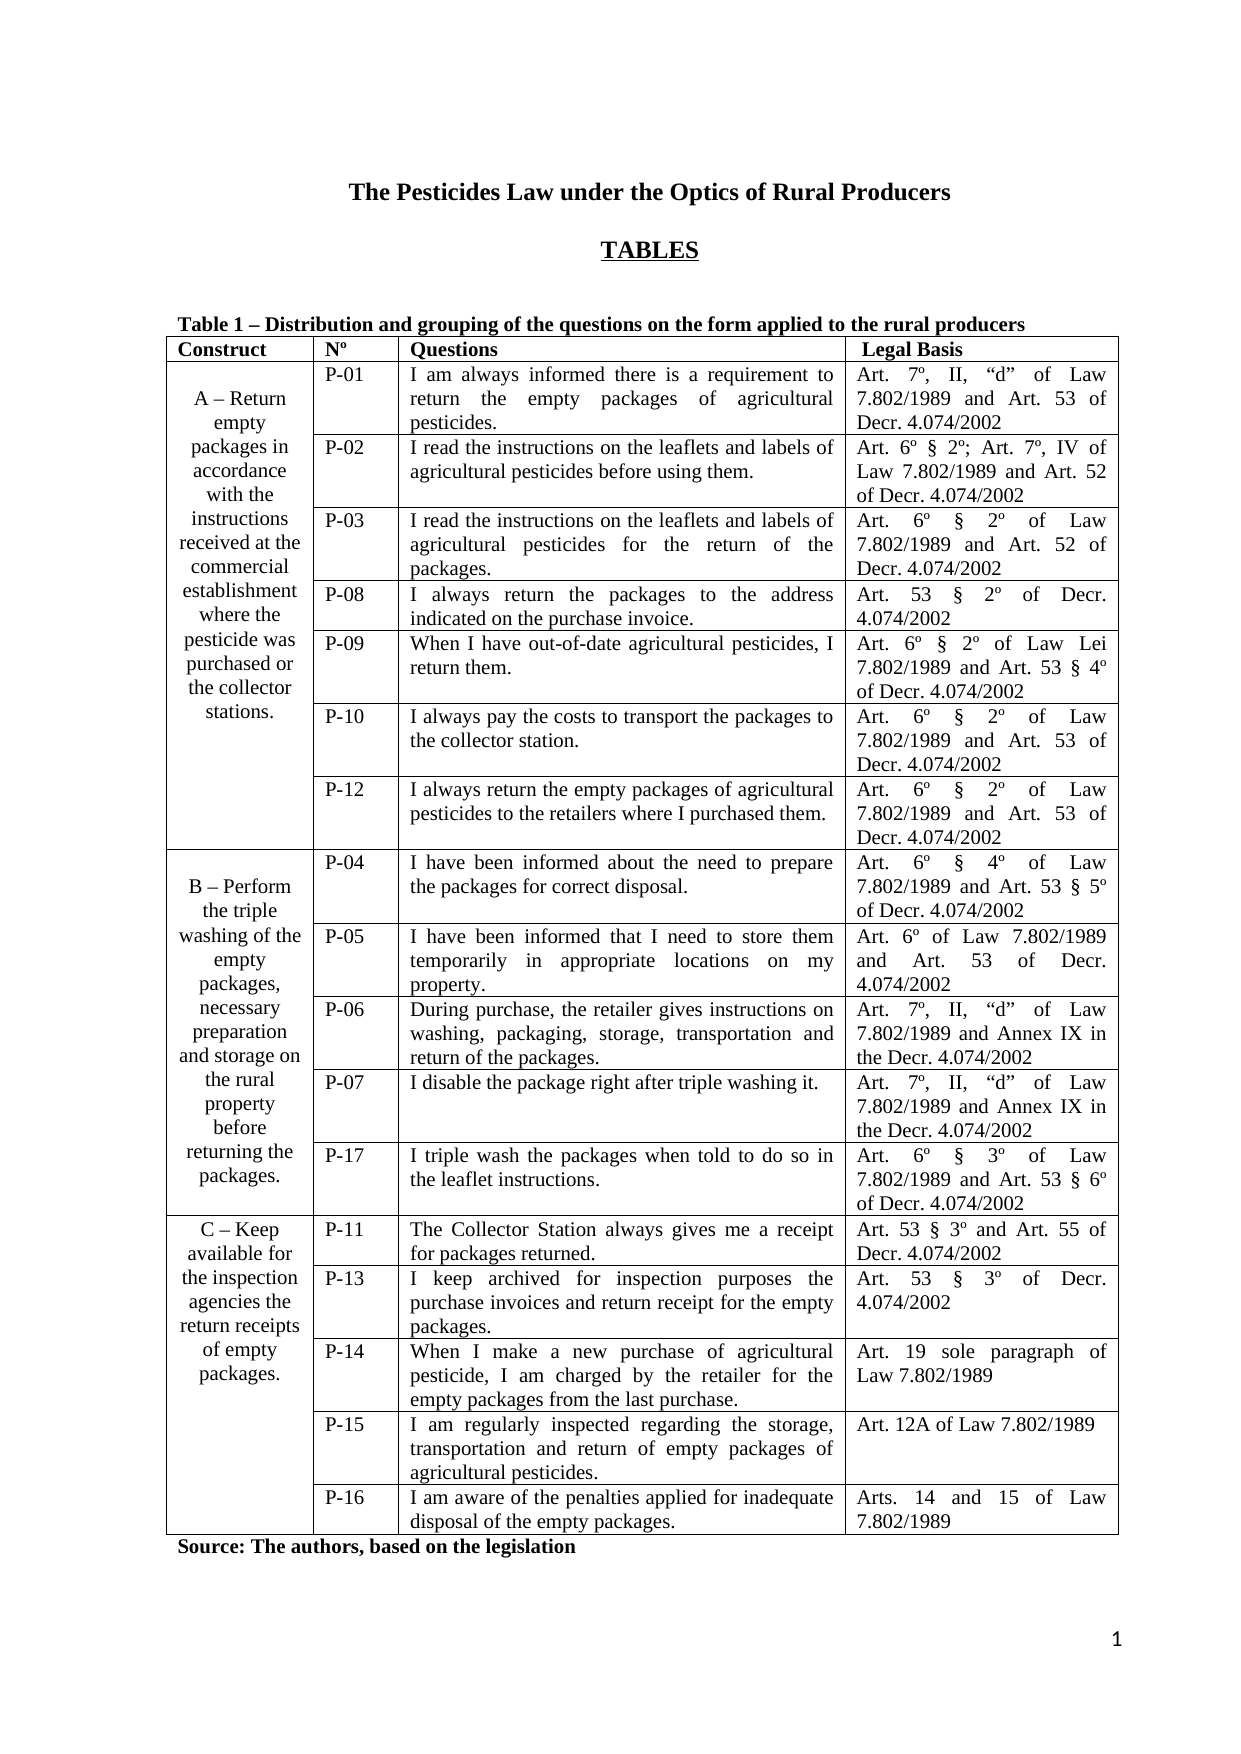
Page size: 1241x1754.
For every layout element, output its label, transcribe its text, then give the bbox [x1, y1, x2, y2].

table_cell P-04 [314, 850, 398, 922]
table_cell Art. 7º, II, “d” of Law 7.802/1989 and Annex IX in the Decr. 4.074/2002 [846, 1070, 1118, 1142]
table_cell P-16 [314, 1485, 398, 1533]
table_cell Art. 6º § 2º; Art. 7º, IV of Law 7.802/1989 and Art. 52 of Decr. 4.074/2002 [846, 435, 1118, 507]
table_cell I always pay the costs to transport the packages to the collector station. [399, 704, 845, 776]
table_cell I have been informed that I need to store them temporarily in appropriate locations on my property. [399, 924, 845, 996]
table_cell I read the instructions on the leaflets and labels of agricultural pesticides for the return of the packages. [399, 508, 845, 580]
table_cell P-03 [314, 508, 398, 580]
table_cell Art. 6º § 2º of Law Lei 7.802/1989 and Art. 53 § 4º of Decr. 4.074/2002 [846, 631, 1118, 703]
table_cell P-02 [314, 435, 398, 507]
table_cell Art. 53 § 3º of Decr. 4.074/2002 [846, 1266, 1118, 1338]
table_cell Art. 6º of Law 7.802/1989 and Art. 53 of Decr. 4.074/2002 [846, 924, 1118, 996]
table_cell C – Keep available for the inspection agencies the return receipts of empty packages. [167, 1216, 313, 1533]
table_cell I disable the package right after triple washing it. [399, 1070, 845, 1142]
table_cell Art. 6º § 2º of Law 7.802/1989 and Art. 52 of Decr. 4.074/2002 [846, 508, 1118, 580]
table_header Nº [314, 337, 398, 361]
table_cell Art. 12A of Law 7.802/1989 [846, 1412, 1118, 1484]
table_cell Art. 7º, II, “d” of Law 7.802/1989 and Art. 53 of Decr. 4.074/2002 [846, 362, 1118, 434]
table_cell Art. 53 § 2º of Decr. 4.074/2002 [846, 581, 1118, 629]
table_cell Art. 6º § 3º of Law 7.802/1989 and Art. 53 § 6º of Decr. 4.074/2002 [846, 1143, 1118, 1215]
table_cell P-13 [314, 1266, 398, 1338]
table_header Construct [167, 337, 313, 361]
table_cell Arts. 14 and 15 of Law 7.802/1989 [846, 1485, 1118, 1533]
table_cell P-11 [314, 1216, 398, 1264]
table_cell P-15 [314, 1412, 398, 1484]
text Table 1 – Distribution and grouping of the questions on the form applied to the rural producers [177, 312, 1122, 336]
table_cell Art. 6º § 2º of Law 7.802/1989 and Art. 53 of Decr. 4.074/2002 [846, 777, 1118, 849]
table_cell When I have out-of-date agricultural pesticides, I return them. [399, 631, 845, 703]
table_cell P-06 [314, 997, 398, 1069]
text Source: The authors, based on the legislation [177, 1534, 1122, 1558]
table_cell I am aware of the penalties applied for inadequate disposal of the empty packages. [399, 1485, 845, 1533]
table_cell I am regularly inspected regarding the storage, transportation and return of empty packages of agricultural pesticides. [399, 1412, 845, 1484]
table_cell Art. 19 sole paragraph of Law 7.802/1989 [846, 1339, 1118, 1411]
table_cell P-08 [314, 581, 398, 629]
table_cell P-14 [314, 1339, 398, 1411]
table_cell P-12 [314, 777, 398, 849]
table_cell I triple wash the packages when told to do so in the leaflet instructions. [399, 1143, 845, 1215]
table_cell I always return the packages to the address indicated on the purchase invoice. [399, 581, 845, 629]
table_header Questions [399, 337, 845, 361]
table_cell P-10 [314, 704, 398, 776]
table_cell Art. 53 § 3º and Art. 55 of Decr. 4.074/2002 [846, 1216, 1118, 1264]
table_cell I read the instructions on the leaflets and labels of agricultural pesticides before using them. [399, 435, 845, 507]
table_cell I always return the empty packages of agricultural pesticides to the retailers where I purchased them. [399, 777, 845, 849]
table_cell I keep archived for inspection purposes the purchase invoices and return receipt for the empty packages. [399, 1266, 845, 1338]
table_cell P-01 [314, 362, 398, 434]
table_cell P-07 [314, 1070, 398, 1142]
table_cell When I make a new purchase of agricultural pesticide, I am charged by the retailer for the empty packages from the last purchase. [399, 1339, 845, 1411]
table_cell B – Perform the triple washing of the empty packages, necessary preparation and storage on the rural property before returning the packages. [167, 850, 313, 1215]
table_cell Art. 7º, II, “d” of Law 7.802/1989 and Annex IX in the Decr. 4.074/2002 [846, 997, 1118, 1069]
table_cell P-09 [314, 631, 398, 703]
table_cell Art. 6º § 4º of Law 7.802/1989 and Art. 53 § 5º of Decr. 4.074/2002 [846, 850, 1118, 922]
table_cell During purchase, the retailer gives instructions on washing, packaging, storage, transportation and return of the packages. [399, 997, 845, 1069]
text The Pesticides Law under the Optics of Rural Producers [177, 177, 1122, 206]
table_cell I have been informed about the need to prepare the packages for correct disposal. [399, 850, 845, 922]
table_cell P-17 [314, 1143, 398, 1215]
text TABLES [177, 235, 1122, 263]
table_cell Art. 6º § 2º of Law 7.802/1989 and Art. 53 of Decr. 4.074/2002 [846, 704, 1118, 776]
table_cell P-05 [314, 924, 398, 996]
table_cell I am always informed there is a requirement to return the empty packages of agricultural pesticides. [399, 362, 845, 434]
table_cell A – Return empty packages in accordance with the instructions received at the commercial establishment where the pesticide was purchased or the collector stations. [167, 362, 313, 849]
table_cell The Collector Station always gives me a receipt for packages returned. [399, 1216, 845, 1264]
table_header Legal Basis [846, 337, 1118, 361]
